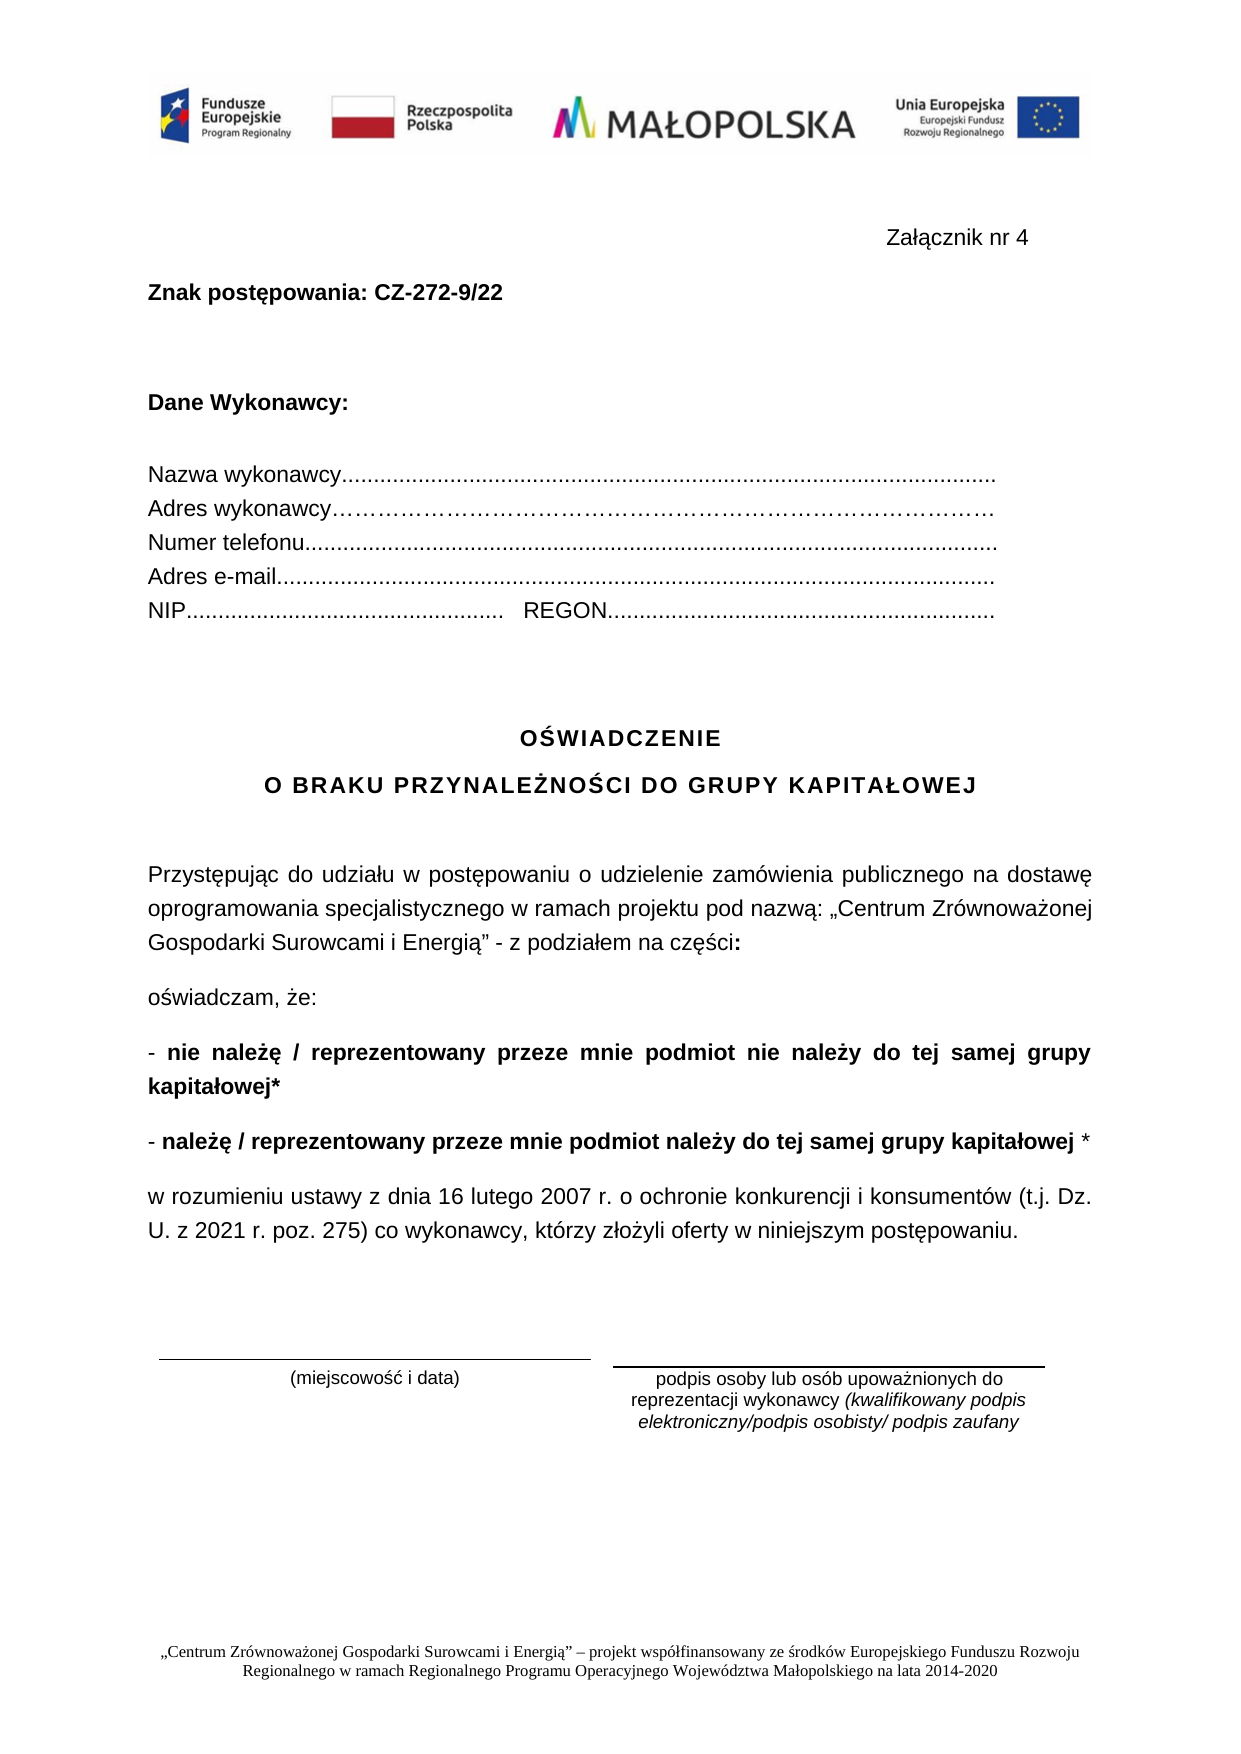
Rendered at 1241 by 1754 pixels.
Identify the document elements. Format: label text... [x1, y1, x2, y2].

text Znak postępowania: CZ-272-9/22 [148, 279, 1093, 306]
table_header podpis osoby lub osób upoważnionych do reprezentacji wykonawcy (kwalifikowany podpis elektroniczny/podpis osobisty/ podpis zaufany [602, 1335, 1056, 1469]
text w rozumieniu ustawy z dnia 16 lutego 2007 r. o ochronie konkurencji i konsumentów (t.j. Dz. U. z 2021 r. poz. 275) co wykonawcy, którzy złożyli oferty w niniejszym postępowaniu. [148, 1183, 1093, 1244]
text OŚWIADCZENIE [148, 725, 1093, 751]
text Załącznik nr 4 [885, 224, 1093, 251]
text oświadczam, że: [148, 984, 1093, 1010]
text Przystępując do udziału w postępowaniu o udzielenie zamówienia publicznego na dostawę oprogramowania specjalistycznego w ramach projektu pod nazwą: „Centrum Zrównoważonej Gospodarki Surowcami i Energią” - z podziałem na części: [148, 861, 1093, 955]
text Nazwa wykonawcy....................................................................................................... [148, 461, 1093, 487]
table_header (miejscowość i data) [148, 1335, 602, 1469]
picture [147, 73, 1093, 157]
text O BRAKU PRZYNALEŻNOŚCI DO GRUPY KAPITAŁOWEJ [148, 772, 1093, 798]
text - nie należę / reprezentowany przeze mnie podmiot nie należy do tej samej grupy kapitałowej* [148, 1039, 1093, 1099]
text Adres e-mail................................................................................................................. [148, 563, 1093, 589]
text Dane Wykonawcy: [148, 389, 1093, 416]
text - należę / reprezentowany przeze mnie podmiot należy do tej samej grupy kapitałowej * [148, 1128, 1093, 1154]
text NIP.................................................. REGON............................................................. [148, 597, 1093, 624]
text Adres wykonawcy…………………………………………………………………………… [148, 495, 1093, 521]
text Numer telefonu............................................................................................................. [148, 529, 1093, 555]
